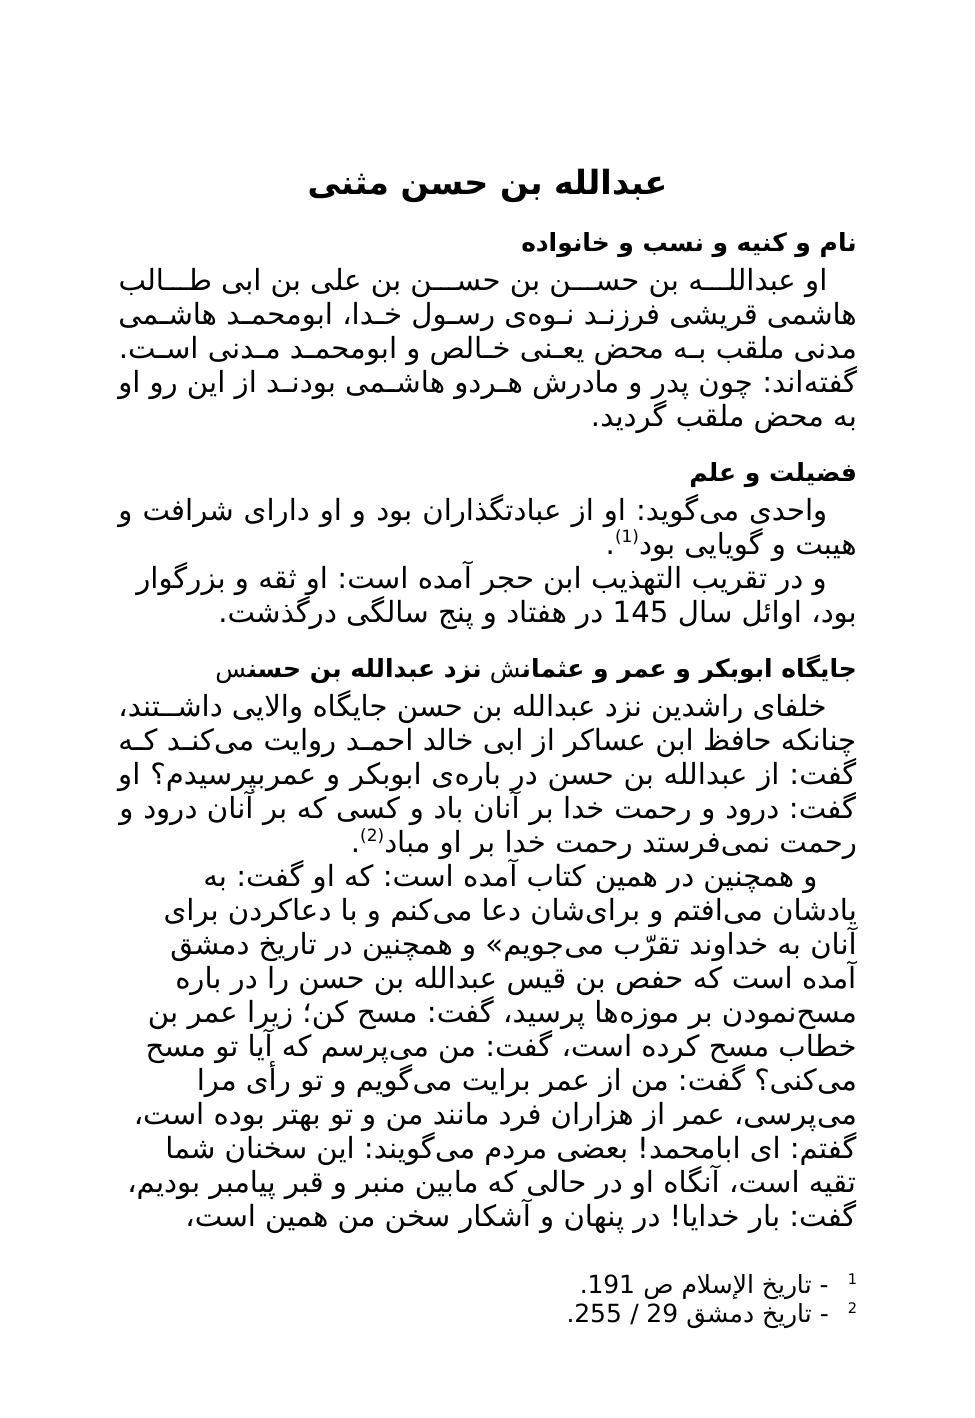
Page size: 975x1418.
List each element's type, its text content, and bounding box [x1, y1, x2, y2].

text نام و کنیه و نسب و خانواده [118, 228, 857, 257]
text عبدالله بن حسن مثنی [118, 164, 857, 203]
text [118, 859, 857, 1233]
text خلفای راشدین نزد عبدالله بن حسن جایگاه والایی داشتند، چنانکه حافظ ابن عساکر از ابی خالد احمد روایت می‌کند که گفت: از عبدالله بن حسن در باره‌ی ابوبکر و عمربپرسیدم؟ او گفت: درود و رحمت خدا بر آنان باد و کسی که بر آنان درود و رحمت نمی‌فرستد رحمت خدا بر او مباد(). [118, 689, 857, 859]
text و در تقریب التهذیب ابن حجر آمده است: او ثقه و بزرگوار بود، اوائل سال 145 در هفتاد و پنج سالگی درگذشت. [118, 561, 857, 629]
text فضیلت و علم [118, 458, 857, 487]
text واحدی می‌گوید: او از عبادتگذاران بود و او دارای شرافت و هیبت و گویایی بود(). [118, 493, 857, 561]
text جایگاه ابوبکر و عمر و عثمانش نزد عبدالله بن حسنس [118, 654, 857, 683]
text او عبدالله بن حسن بن حسن بن علی بن ابی طالب هاشمی قریشی فرزند نوه‌ی رسول خدا، ابومحمد هاشمی مدنی ملقب به محض یعنی خالص و ابومحمد مدنی است. گفته‌اند: چون پدر و مادرش هردو هاشمی بودند از این رو او به محض ملقب گردید. [118, 263, 857, 433]
